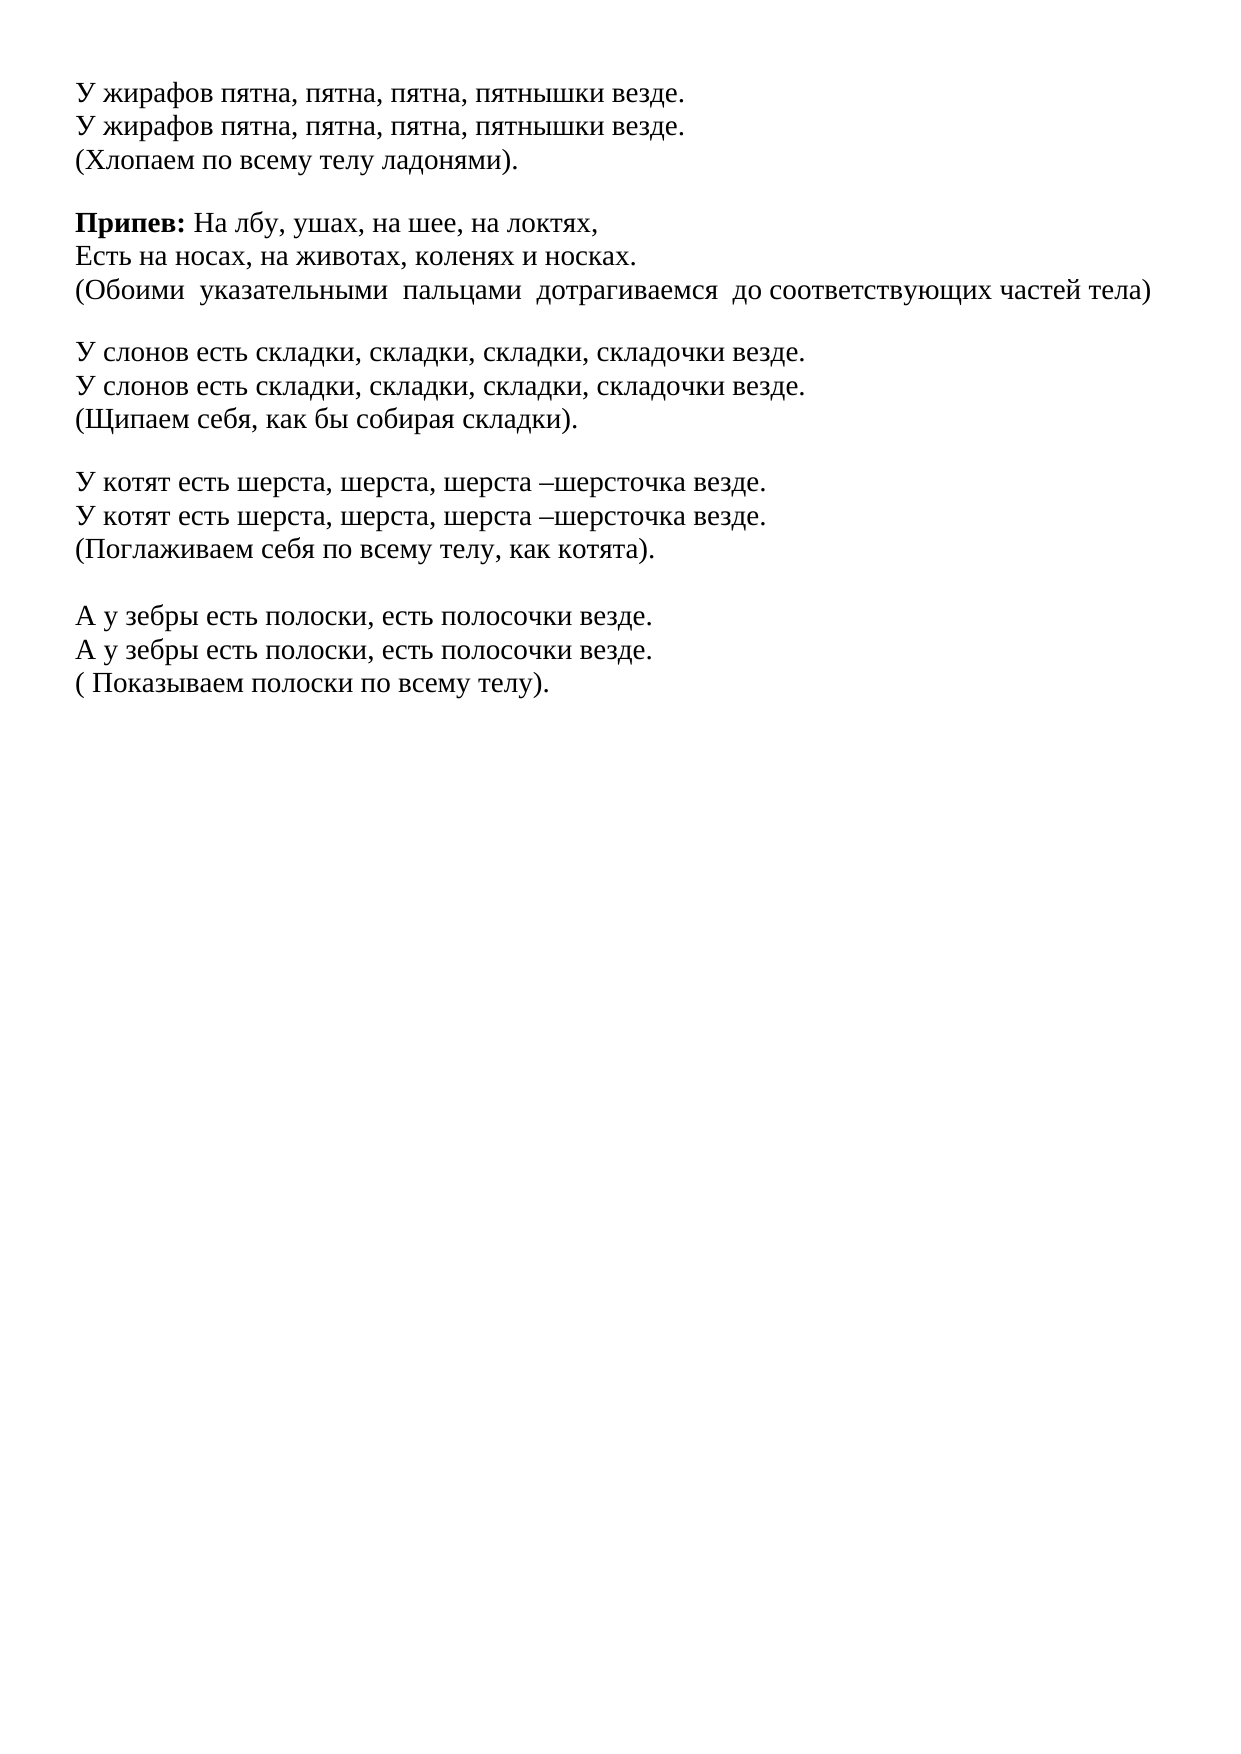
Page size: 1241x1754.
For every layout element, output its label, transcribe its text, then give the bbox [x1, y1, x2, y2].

text А у зебры есть полоски, есть полосочки везде. [75, 598, 1165, 632]
text (Поглаживаем себя по всему телу, как котята). [75, 531, 1165, 565]
text Припев: На лбу, ушах, на шее, на локтях, Есть на носах, на животах, коленях и носках. (Обоими указательными пальцами дотрагиваемся до соответствующих частей тела) [75, 205, 1165, 305]
text У котят есть шерста, шерста, шерста –шерсточка везде. [75, 464, 1165, 498]
text А у зебры есть полоски, есть полосочки везде. [75, 632, 1165, 666]
text У жирафов пятна, пятна, пятна, пятнышки везде. У жирафов пятна, пятна, пятна, пятнышки везде. (Хлопаем по всему телу ладонями). [75, 75, 1165, 176]
text У котят есть шерста, шерста, шерста –шерсточка везде. [75, 498, 1165, 531]
text ( Показываем полоски по всему телу). [75, 666, 1165, 699]
text У слонов есть складки, складки, складки, складочки везде. У слонов есть складки, складки, складки, складочки везде. (Щипаем себя, как бы собирая складки). [75, 334, 1165, 435]
